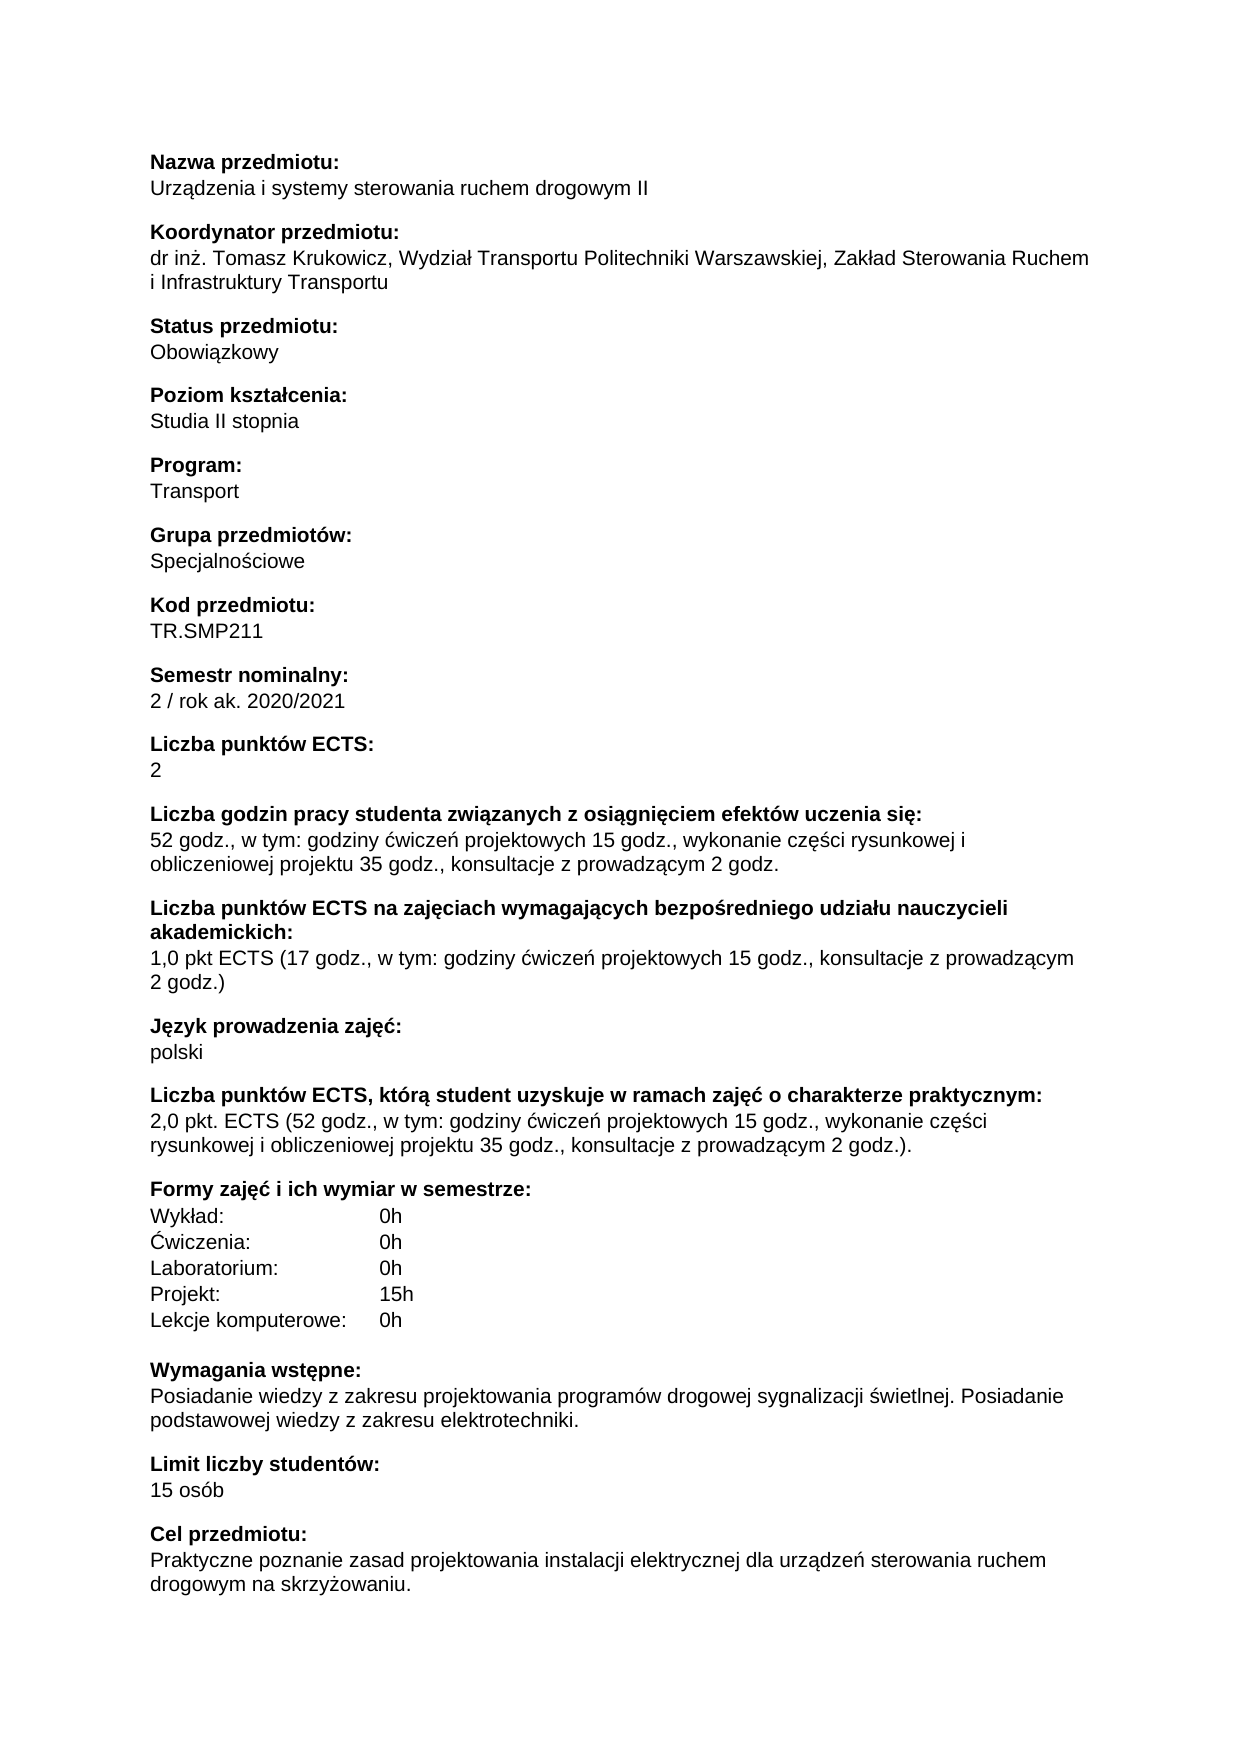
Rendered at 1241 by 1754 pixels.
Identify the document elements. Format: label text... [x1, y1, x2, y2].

text Urządzenia i systemy sterowania ruchem drogowym II [150, 176, 1090, 200]
text Specjalnościowe [150, 549, 1090, 573]
text Limit liczby studentów: [150, 1452, 1090, 1476]
text Cel przedmiotu: [150, 1521, 1090, 1545]
text Status przedmiotu: [150, 313, 1090, 337]
table_cell 0h [369, 1254, 597, 1280]
table_cell Lekcje komputerowe: [140, 1308, 367, 1332]
table_cell 0h [369, 1228, 597, 1254]
text 1,0 pkt ECTS (17 godz., w tym: godziny ćwiczeń projektowych 15 godz., konsultacje z prowadzącym 2 godz.) [150, 946, 1090, 994]
text 52 godz., w tym: godziny ćwiczeń projektowych 15 godz., wykonanie części rysunkowej i obliczeniowej projektu 35 godz., konsultacje z prowadzącym 2 godz. [150, 828, 1090, 876]
text Język prowadzenia zajęć: [150, 1013, 1090, 1037]
text Praktyczne poznanie zasad projektowania instalacji elektrycznej dla urządzeń sterowania ruchem drogowym na skrzyżowaniu. [150, 1547, 1090, 1595]
text Transport [150, 479, 1090, 503]
table_cell Ćwiczenia: [140, 1230, 367, 1254]
text dr inż. Tomasz Krukowicz, Wydział Transportu Politechniki Warszawskiej, Zakład Sterowania Ruchem i Infrastruktury Transportu [150, 246, 1090, 294]
text Posiadanie wiedzy z zakresu projektowania programów drogowej sygnalizacji świetlnej. Posiadanie podstawowej wiedzy z zakresu elektrotechniki. [150, 1384, 1090, 1432]
text Formy zajęć i ich wymiar w semestrze: [150, 1177, 1090, 1201]
text 2 [150, 758, 1090, 782]
text 2,0 pkt. ECTS (52 godz., w tym: godziny ćwiczeń projektowych 15 godz., wykonanie części rysunkowej i obliczeniowej projektu 35 godz., konsultacje z prowadzącym 2 godz.). [150, 1109, 1090, 1157]
text Program: [150, 453, 1090, 477]
text Studia II stopnia [150, 409, 1090, 433]
table_header 0h [369, 1204, 597, 1228]
text Kod przedmiotu: [150, 593, 1090, 617]
table_header Wykład: [140, 1204, 367, 1228]
table_cell Projekt: [140, 1282, 367, 1306]
text Nazwa przedmiotu: [150, 150, 1090, 174]
text polski [150, 1039, 1090, 1063]
text Wymagania wstępne: [150, 1358, 1090, 1382]
table_cell 15h [369, 1280, 597, 1306]
text Koordynator przedmiotu: [150, 220, 1090, 244]
text 2 / rok ak. 2020/2021 [150, 688, 1090, 712]
text Poziom kształcenia: [150, 383, 1090, 407]
table_cell 0h [369, 1306, 597, 1332]
text Obowiązkowy [150, 339, 1090, 363]
text Liczba punktów ECTS, którą student uzyskuje w ramach zajęć o charakterze praktycznym: [150, 1083, 1090, 1107]
text Liczba punktów ECTS na zajęciach wymagających bezpośredniego udziału nauczycieli akademickich: [150, 896, 1090, 944]
text Semestr nominalny: [150, 662, 1090, 686]
text TR.SMP211 [150, 619, 1090, 643]
text Grupa przedmiotów: [150, 523, 1090, 547]
text Liczba godzin pracy studenta związanych z osiągnięciem efektów uczenia się: [150, 802, 1090, 826]
text Liczba punktów ECTS: [150, 732, 1090, 756]
text 15 osób [150, 1478, 1090, 1502]
table_cell Laboratorium: [140, 1256, 367, 1280]
